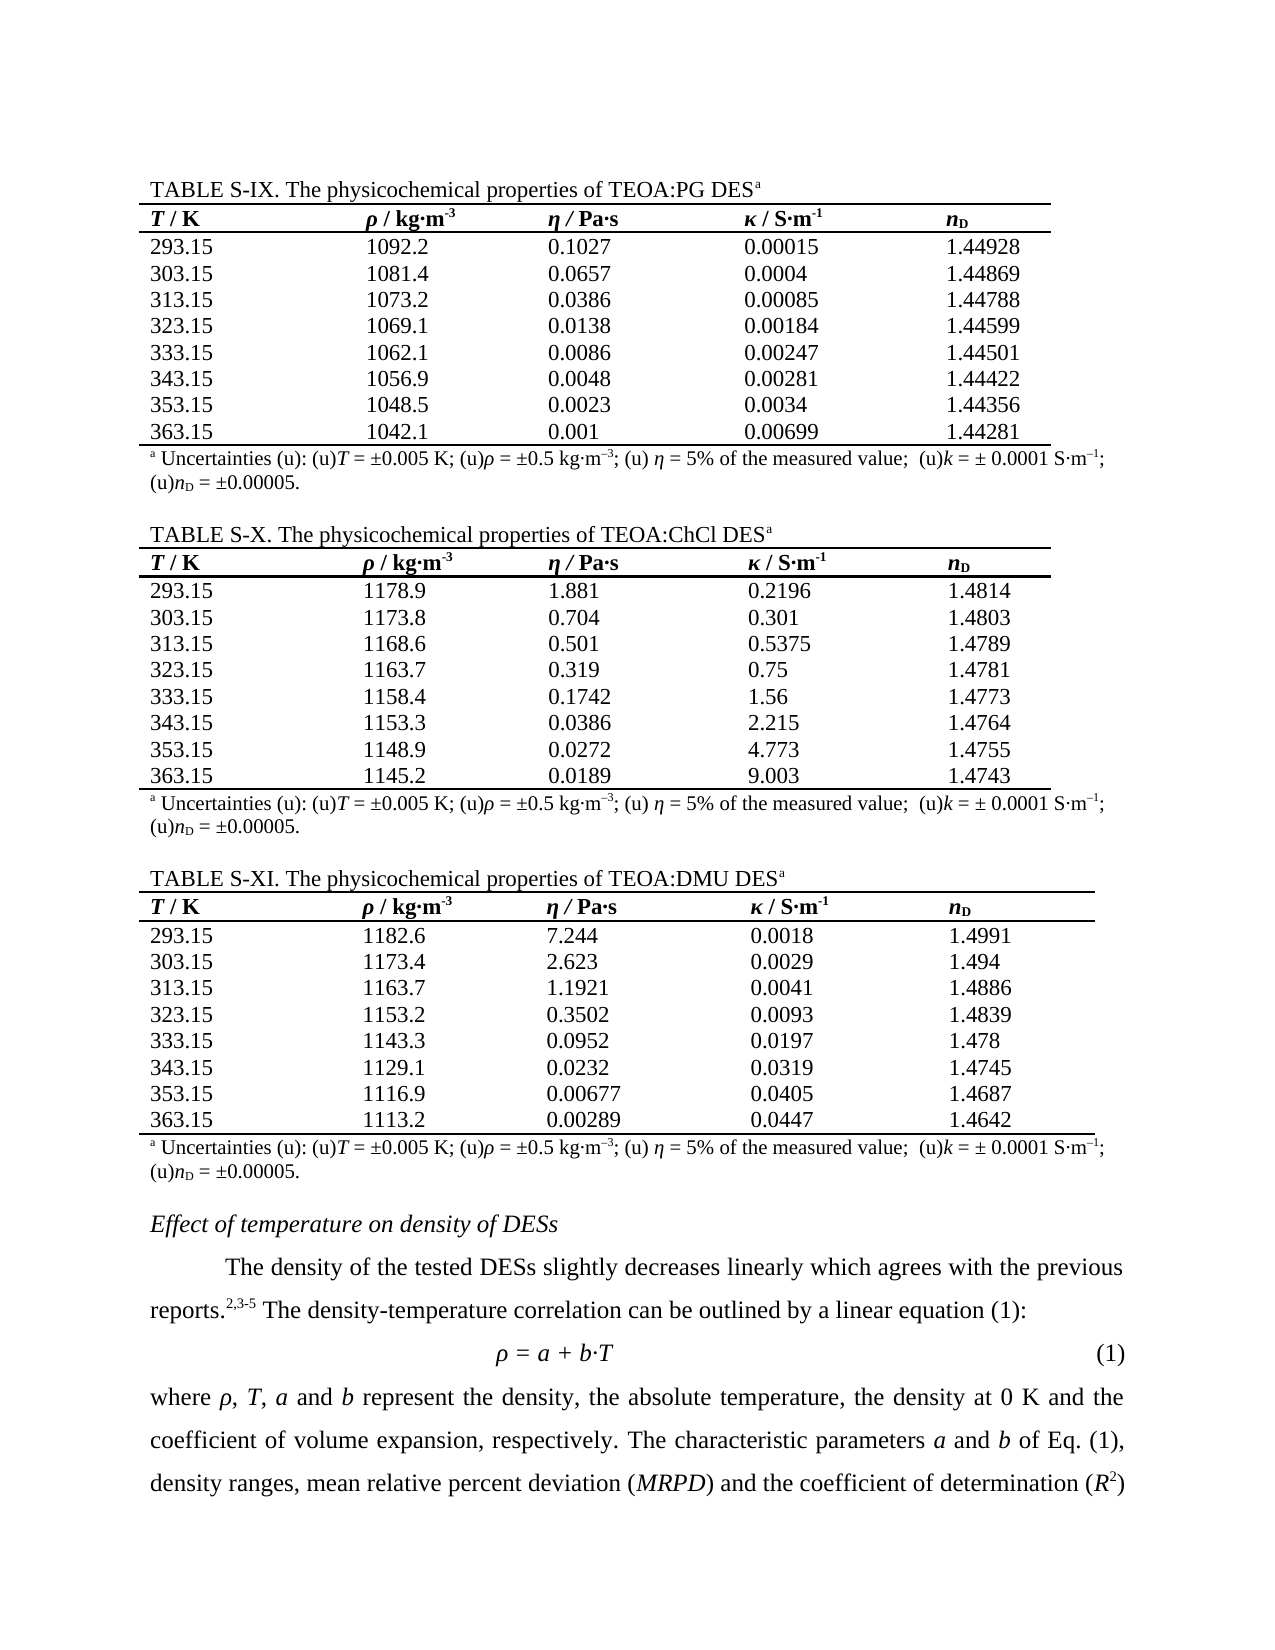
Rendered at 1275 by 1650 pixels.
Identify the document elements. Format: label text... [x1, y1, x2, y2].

table_cell 363.15 [139, 1106, 351, 1133]
table_header T / K [139, 893, 351, 920]
table_cell 2.215 [737, 709, 936, 736]
table_cell 1173.4 [351, 948, 535, 974]
table_cell 303.15 [139, 260, 354, 286]
table_cell 0.0952 [535, 1027, 739, 1053]
table_cell 9.003 [737, 762, 936, 788]
text TABLE S-XI. The physicochemical properties of TEOA:DMU DESa [150, 865, 1125, 891]
table_cell 353.15 [139, 736, 352, 762]
table_cell 1.4803 [936, 604, 1051, 630]
table_cell 0.0048 [537, 365, 733, 391]
table_cell 0.0405 [739, 1080, 937, 1106]
table_cell 0.0034 [733, 391, 934, 418]
text a Uncertainties (u): (u)T = ±0.005 K; (u)ρ = ±0.5 kg∙m–3; (u) η = 5% of the measured value; (u)k = ± 0.0001 S∙m–1; (u)nD = ±0.00005. [150, 790, 1125, 838]
table_cell 1.44599 [935, 312, 1051, 339]
table_cell 1163.7 [351, 975, 535, 1001]
table_cell 0.0023 [537, 391, 733, 418]
table_cell 0.00699 [733, 418, 934, 444]
table_cell 303.15 [139, 948, 351, 974]
table_cell 363.15 [139, 418, 354, 444]
table_cell 1173.8 [352, 604, 537, 630]
table_cell 0.0319 [739, 1054, 937, 1080]
table_cell 0.2196 [737, 578, 936, 604]
table_cell 0.0272 [537, 736, 737, 762]
text TABLE S-X. The physicochemical properties of TEOA:ChCl DESa [150, 521, 1125, 547]
table_cell 4.773 [737, 736, 936, 762]
table_cell 1143.3 [351, 1027, 535, 1053]
table_cell 0.0093 [739, 1001, 937, 1027]
text a Uncertainties (u): (u)T = ±0.005 K; (u)ρ = ±0.5 kg∙m–3; (u) η = 5% of the measured value; (u)k = ± 0.0001 S∙m–1; (u)nD = ±0.00005. [150, 1135, 1125, 1183]
table_cell 1.44869 [935, 260, 1051, 286]
table_cell 0.0447 [739, 1106, 937, 1133]
table_cell 1163.7 [352, 657, 537, 683]
table_cell 0.3502 [535, 1001, 739, 1027]
table_cell 1.44501 [935, 339, 1051, 365]
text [150, 1382, 1125, 1497]
table_cell 0.00289 [535, 1106, 739, 1133]
table_cell 1.881 [537, 578, 737, 604]
table_cell 1.4687 [938, 1080, 1095, 1106]
table_cell 1168.6 [352, 630, 537, 657]
table_cell 1.44356 [935, 391, 1051, 418]
table_cell 293.15 [139, 233, 354, 259]
table_cell 323.15 [139, 312, 354, 339]
table_cell 333.15 [139, 683, 352, 709]
table_cell 1069.1 [355, 312, 537, 339]
table_cell 1116.9 [351, 1080, 535, 1106]
table_cell 333.15 [139, 1027, 351, 1053]
table_cell 0.0232 [535, 1054, 739, 1080]
table_cell 1178.9 [352, 578, 537, 604]
table_cell 1.494 [938, 948, 1095, 974]
table_cell 1.4814 [936, 578, 1051, 604]
table_cell 0.1742 [537, 683, 737, 709]
table_cell 353.15 [139, 391, 354, 418]
table_cell 0.0386 [537, 709, 737, 736]
table_cell 0.75 [737, 657, 936, 683]
table_cell 1.4755 [936, 736, 1051, 762]
table_cell 313.15 [139, 286, 354, 312]
table_cell 343.15 [139, 1054, 351, 1080]
table_cell 293.15 [139, 578, 352, 604]
table_cell 1.56 [737, 683, 936, 709]
table_cell 0.0386 [537, 286, 733, 312]
table_cell 1.4764 [936, 709, 1051, 736]
table_header nD [936, 549, 1051, 575]
table_cell 1.1921 [535, 975, 739, 1001]
table_header ρ / kg∙m-3 [355, 205, 537, 231]
table_cell 1.44422 [935, 365, 1051, 391]
table_cell 1153.2 [351, 1001, 535, 1027]
table_cell 1.44788 [935, 286, 1051, 312]
text The density of the tested DESs slightly decreases linearly which agrees with the previous reports.2,3-5 The density-temperature correlation can be outlined by a linear equation (1): [150, 1252, 1125, 1324]
table_header nD [935, 205, 1051, 231]
table_cell 7.244 [535, 922, 739, 948]
table_cell 1.4839 [938, 1001, 1095, 1027]
table_cell 1.4743 [936, 762, 1051, 788]
table_cell 1042.1 [355, 418, 537, 444]
table_cell 303.15 [139, 604, 352, 630]
table_cell 0.001 [537, 418, 733, 444]
table_cell 0.301 [737, 604, 936, 630]
table_cell 0.0018 [739, 922, 937, 948]
table_cell 0.1027 [537, 233, 733, 259]
table_cell 1.4745 [938, 1054, 1095, 1080]
table_header ρ / kg∙m-3 [351, 893, 535, 920]
table_cell 0.501 [537, 630, 737, 657]
table_cell 1129.1 [351, 1054, 535, 1080]
table_cell 0.0029 [739, 948, 937, 974]
table_cell 1081.4 [355, 260, 537, 286]
table_cell 0.0197 [739, 1027, 937, 1053]
table_cell 363.15 [139, 762, 352, 788]
table_cell 1113.2 [351, 1106, 535, 1133]
table_cell 0.0041 [739, 975, 937, 1001]
table_cell 0.00247 [733, 339, 934, 365]
table_header T / K [139, 549, 352, 575]
table_cell 313.15 [139, 975, 351, 1001]
table_cell 343.15 [139, 709, 352, 736]
table_cell 1.4886 [938, 975, 1095, 1001]
table_cell 1182.6 [351, 922, 535, 948]
table_cell 1048.5 [355, 391, 537, 418]
text Effect of temperature on density of DESs [150, 1209, 1125, 1238]
table_cell 0.0657 [537, 260, 733, 286]
table_cell 0.00281 [733, 365, 934, 391]
text ρ = a + b·T (1) [150, 1338, 1125, 1367]
table_cell 1092.2 [355, 233, 537, 259]
table_header κ / S∙m-1 [733, 205, 934, 231]
table_cell 343.15 [139, 365, 354, 391]
table_header η / Pa∙s [537, 205, 733, 231]
table_cell 1.44928 [935, 233, 1051, 259]
table_cell 0.0086 [537, 339, 733, 365]
table_header κ / S∙m-1 [737, 549, 936, 575]
text TABLE S-IX. The physicochemical properties of TEOA:PG DESa [150, 176, 1125, 203]
table_cell 1.4789 [936, 630, 1051, 657]
table_cell 0.00015 [733, 233, 934, 259]
table_header κ / S∙m-1 [739, 893, 937, 920]
table_cell 1.44281 [935, 418, 1051, 444]
table_cell 0.319 [537, 657, 737, 683]
table_cell 0.00184 [733, 312, 934, 339]
table_cell 1145.2 [352, 762, 537, 788]
table_cell 2.623 [535, 948, 739, 974]
table_cell 0.0004 [733, 260, 934, 286]
table_cell 1.4781 [936, 657, 1051, 683]
table_cell 1073.2 [355, 286, 537, 312]
table_cell 1153.3 [352, 709, 537, 736]
table_header ρ / kg∙m-3 [352, 549, 537, 575]
table_cell 313.15 [139, 630, 352, 657]
table_cell 0.0138 [537, 312, 733, 339]
table_header η / Pa∙s [537, 549, 737, 575]
table_cell 1.4991 [938, 922, 1095, 948]
table_cell 1.4773 [936, 683, 1051, 709]
table_header nD [938, 893, 1095, 920]
table_cell 293.15 [139, 922, 351, 948]
table_cell 0.0189 [537, 762, 737, 788]
table_cell 1158.4 [352, 683, 537, 709]
table_header T / K [139, 205, 354, 231]
table_cell 0.5375 [737, 630, 936, 657]
table_cell 0.00085 [733, 286, 934, 312]
table_cell 353.15 [139, 1080, 351, 1106]
table_cell 0.00677 [535, 1080, 739, 1106]
table_cell 0.704 [537, 604, 737, 630]
table_cell 1.4642 [938, 1106, 1095, 1133]
table_cell 1062.1 [355, 339, 537, 365]
text a Uncertainties (u): (u)T = ±0.005 K; (u)ρ = ±0.5 kg∙m–3; (u) η = 5% of the measured value; (u)k = ± 0.0001 S∙m–1; (u)nD = ±0.00005. [150, 446, 1125, 494]
table_cell 1148.9 [352, 736, 537, 762]
table_cell 333.15 [139, 339, 354, 365]
table_header η / Pa∙s [535, 893, 739, 920]
table_cell 323.15 [139, 657, 352, 683]
table_cell 1056.9 [355, 365, 537, 391]
table_cell 323.15 [139, 1001, 351, 1027]
table_cell 1.478 [938, 1027, 1095, 1053]
